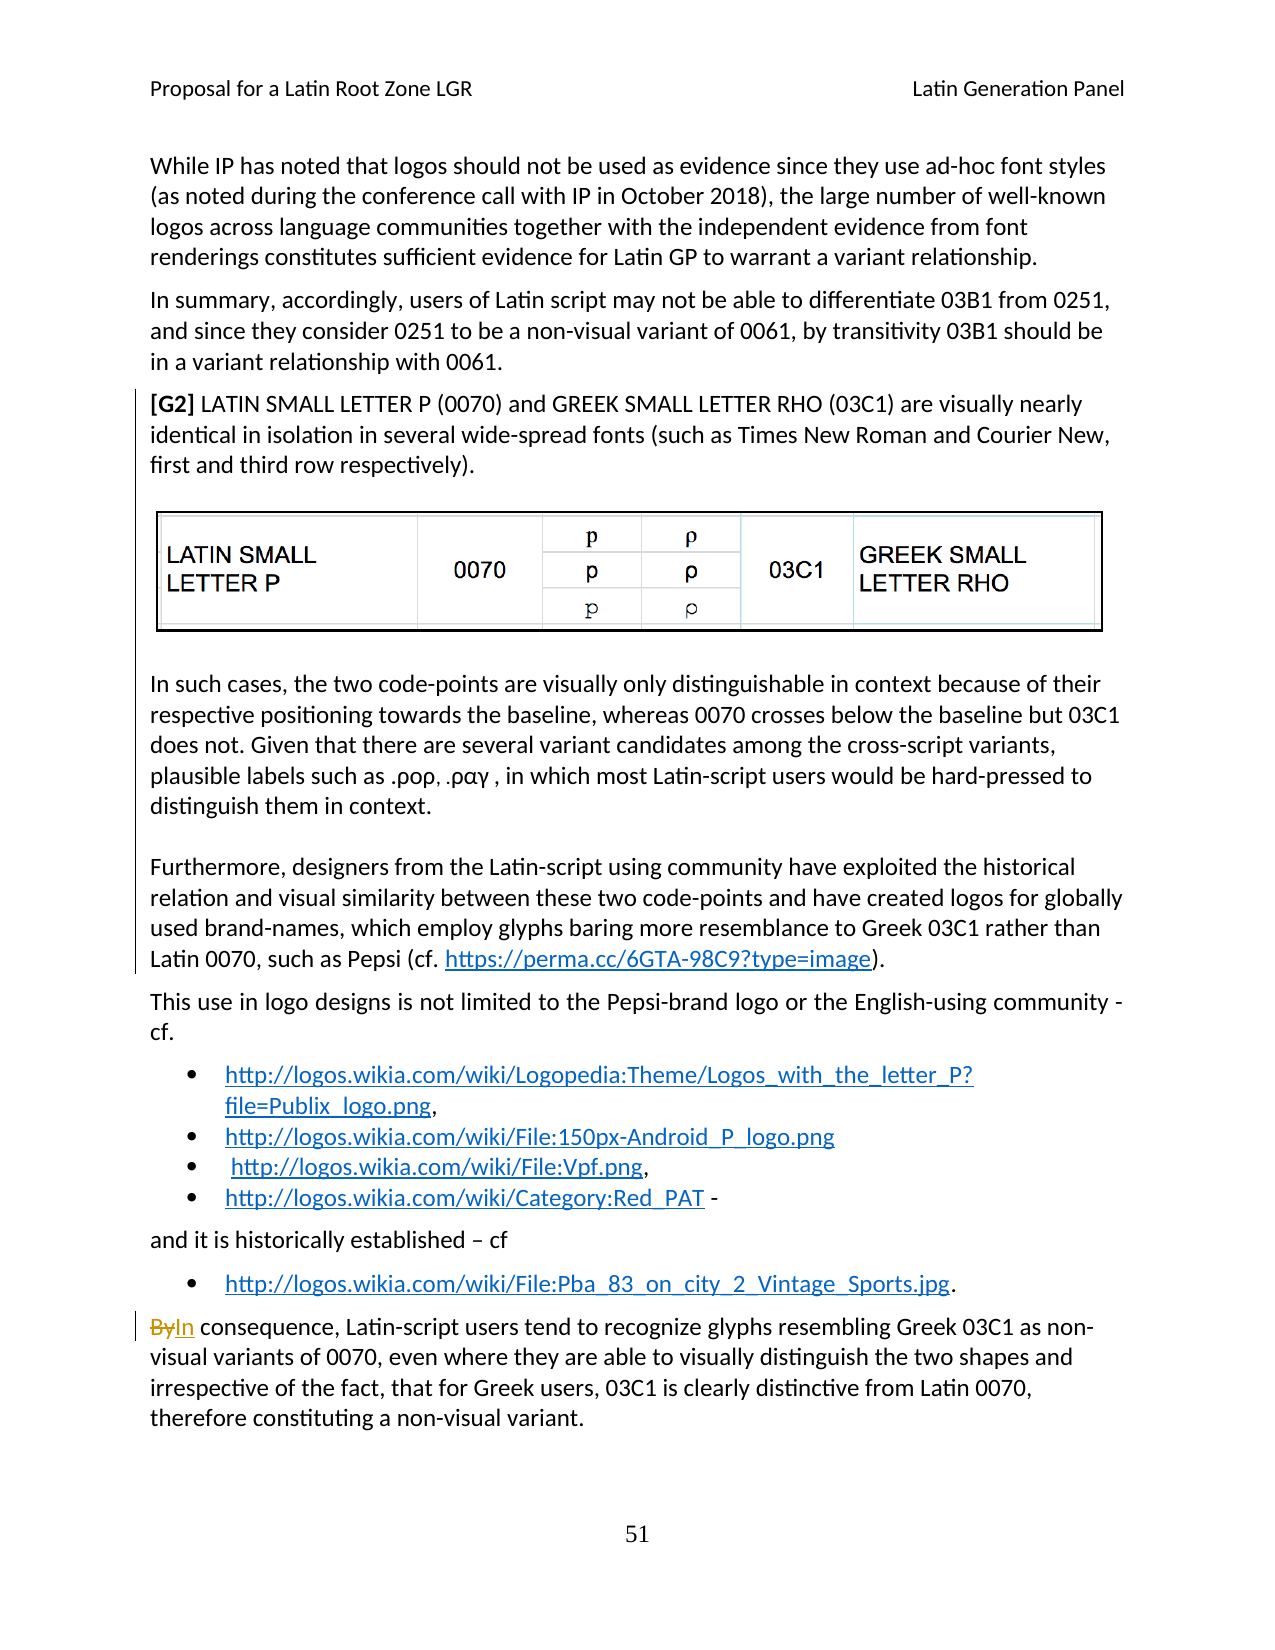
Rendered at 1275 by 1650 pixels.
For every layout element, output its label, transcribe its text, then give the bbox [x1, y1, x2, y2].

text consequence, Latin-script users tend to recognize glyphs resembling Greek 03C1 as non-visual variants of 0070, even where they are able to visually distinguish the two shapes and irrespective of the fact, that for Greek users, 03C1 is clearly distinctive from Latin 0070, therefore constituting a non-visual variant. [150, 1311, 1125, 1433]
list http://logos.wikia.com/wiki/Logopedia:Theme/Logos_with_the_letter_P?file=Publix_logo.png, [187, 1059, 1125, 1121]
text [G2] LATIN SMALL LETTER P (0070) and GREEK SMALL LETTER RHO (03C1) are visually nearly identical in isolation in several wide-spread fonts (such as Times New Roman and Courier New, first and third row respectively). In such cases, the two code-points are visually only distinguishable in context because of their respective positioning towards the baseline, whereas 0070 crosses below the baseline but 03C1 does not. Given that there are several variant candidates among the cross-script variants, plausible labels such as .ρορ, .ραγ , in which most Latin-script users would be hard-pressed to distinguish them in context. Furthermore, designers from the Latin-script using community have exploited the historical relation and visual similarity between these two code-points and have created logos for globally used brand-names, which employ glyphs baring more resemblance to Greek 03C1 rather than Latin 0070, such as Pepsi (cf. https://perma.cc/6GTA-98C9?type=image). [150, 389, 1125, 973]
list http://logos.wikia.com/wiki/File:Vpf.png, [187, 1151, 1125, 1182]
picture [158, 513, 1101, 629]
list http://logos.wikia.com/wiki/Category:Red_PAT - [187, 1182, 1125, 1212]
text In summary, accordingly, users of Latin script may not be able to differentiate 03B1 from 0251, and since they consider 0251 to be a non-visual variant of 0061, by transitivity 03B1 should be in a variant relationship with 0061. [150, 284, 1125, 376]
list http://logos.wikia.com/wiki/File:150px-Android_P_logo.png [187, 1121, 1125, 1151]
text and it is historically established – cf [150, 1225, 1125, 1255]
list http://logos.wikia.com/wiki/File:Pba_83_on_city_2_Vintage_Sports.jpg. [187, 1268, 1125, 1298]
text This use in logo designs is not limited to the Pepsi-brand logo or the English-using community - cf. [150, 986, 1125, 1047]
text While IP has noted that logos should not be used as evidence since they use ad-hoc font styles (as noted during the conference call with IP in October 2018), the large number of well-known logos across language communities together with the independent evidence from font renderings constitutes sufficient evidence for Latin GP to warrant a variant relationship. [150, 150, 1125, 272]
